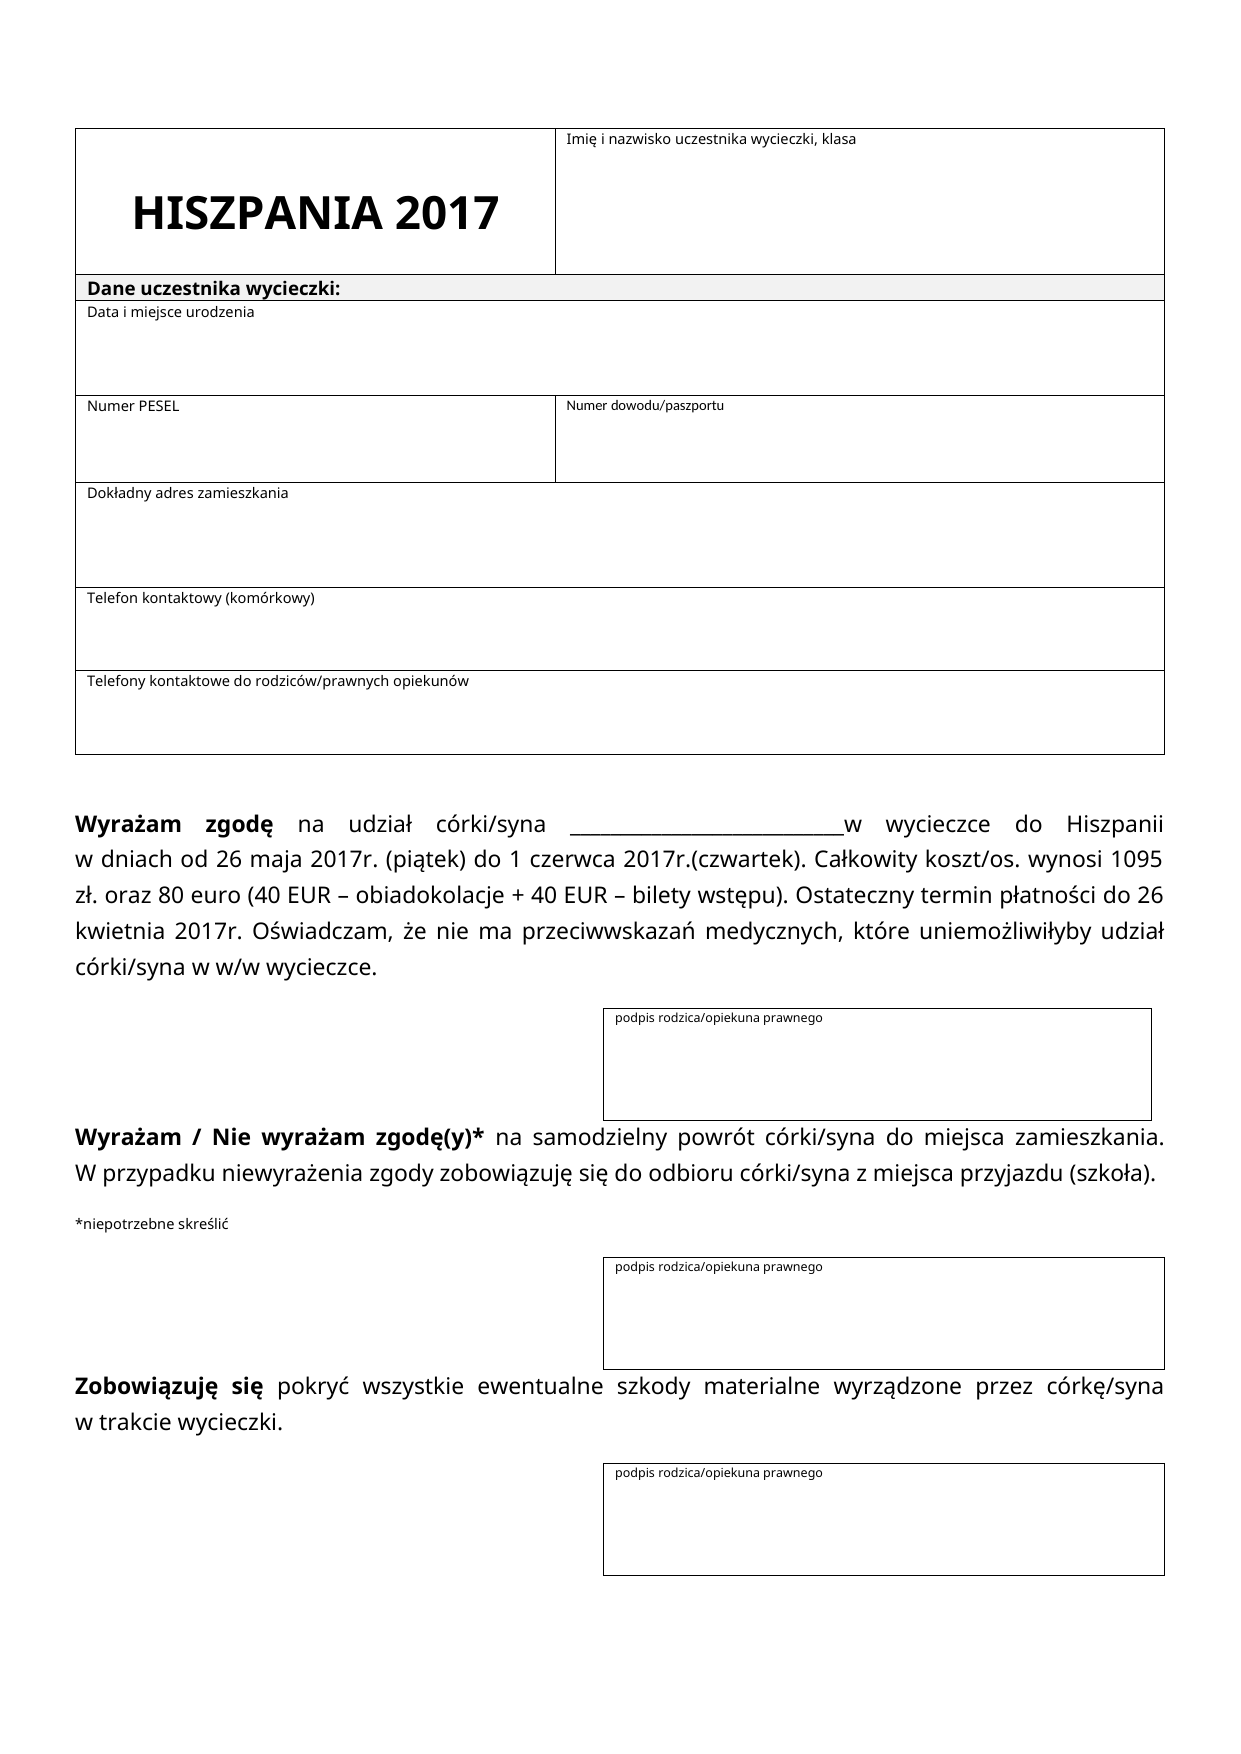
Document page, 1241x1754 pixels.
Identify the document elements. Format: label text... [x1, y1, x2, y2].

table_cell Dokładny adres zamieszkania [76, 483, 1164, 587]
table_header Imię i nazwisko uczestnika wycieczki, klasa [556, 129, 1164, 274]
table_header podpis rodzica/opiekuna prawnego [604, 1009, 1151, 1120]
table_cell Telefony kontaktowe do rodziców/prawnych opiekunów [76, 671, 1164, 753]
table_cell Dane uczestnika wycieczki: [76, 275, 1164, 300]
table_cell Telefon kontaktowy (komórkowy) [76, 588, 1164, 670]
table_header podpis rodzica/opiekuna prawnego [604, 1464, 1164, 1575]
text Wyrażam / Nie wyrażam zgodę(y)* na samodzielny powrót córki/syna do miejsca zamieszkania. W przypadku niewyrażenia zgody zobowiązuję się do odbioru córki/syna z miejsca przyjazdu (szkoła). [75, 1121, 1165, 1188]
table_header podpis rodzica/opiekuna prawnego [604, 1258, 1164, 1369]
table_cell Numer dowodu/paszportu [556, 396, 1164, 482]
table_cell Data i miejsce urodzenia [76, 301, 1164, 395]
text Zobowiązuję się pokryć wszystkie ewentualne szkody materialne wyrządzone przez córkę/syna w trakcie wycieczki. [75, 1370, 1165, 1437]
text Wyrażam zgodę na udział córki/syna ___________________________w wycieczce do Hiszpanii w dniach od 26 maja 2017r. (piątek) do 1 czerwca 2017r.(czwartek). Całkowity koszt/os. wynosi 1095 zł. oraz 80 euro (40 EUR – obiadokolacje + 40 EUR – bilety wstępu). Ostateczny termin płatności do 26 kwietnia 2017r. Oświadczam, że nie ma przeciwwskazań medycznych, które uniemożliwiłyby udział córki/syna w w/w wycieczce. [75, 807, 1165, 982]
text *niepotrzebne skreślić [75, 1214, 1165, 1233]
table_header HISZPANIA 2017 [76, 129, 555, 274]
table_cell Numer PESEL [76, 396, 555, 482]
